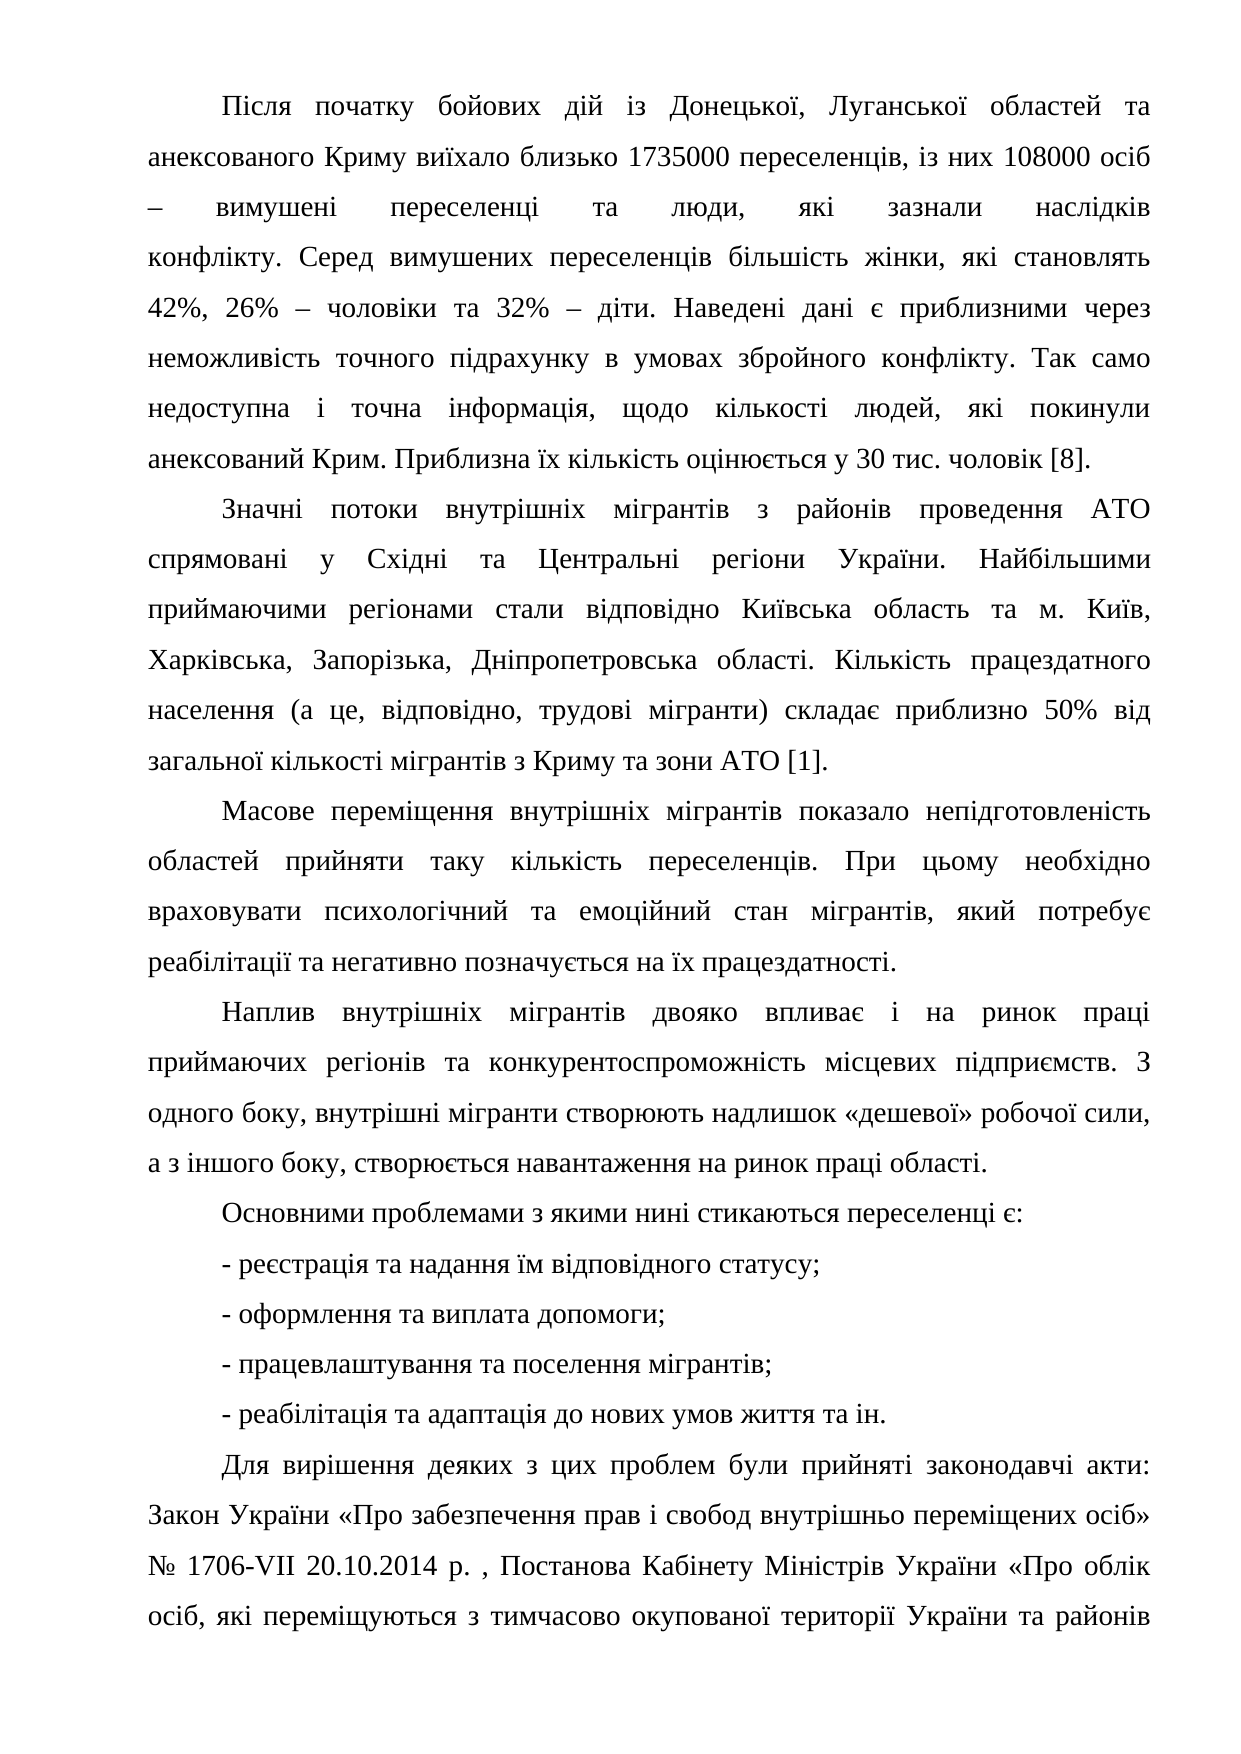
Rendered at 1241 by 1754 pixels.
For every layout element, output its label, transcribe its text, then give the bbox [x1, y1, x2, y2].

text Значні потоки внутрішніх мігрантів з районів проведення АТО спрямовані у Східні та Центральні регіони України. Найбільшими приймаючими регіонами стали відповідно Київська область та м. Київ, Харківська, Запорізька, Дніпропетровська області. Кількість працездатного населення (а це, відповідно, трудові мігранти) складає приблизно 50% від загальної кількості мігрантів з Криму та зони АТО [1]. [148, 491, 1152, 776]
text - реабілітація та адаптація до нових умов життя та ін. [148, 1397, 1152, 1430]
text Масове переміщення внутрішніх мігрантів показало непідготовленість областей прийняти таку кількість переселенців. При цьому необхідно враховувати психологічний та емоційний стан мігрантів, який потребує реабілітації та негативно позначується на їх працездатності. [148, 793, 1152, 977]
text - працевлаштування та поселення мігрантів; [148, 1346, 1152, 1380]
text Наплив внутрішніх мігрантів двояко впливає і на ринок праці приймаючих регіонів та конкурентоспроможність місцевих підприємств. З одного боку, внутрішні мігранти створюють надлишок «дешевої» робочої сили, а з іншого боку, створюється навантаження на ринок праці області. [148, 994, 1152, 1179]
text Основними проблемами з якими нині стикаються переселенці є: [148, 1195, 1152, 1229]
text - оформлення та виплата допомоги; [148, 1296, 1152, 1329]
text Після початку бойових дій із Донецької, Луганської областей та анексованого Криму виїхало близько 1735000 переселенців, із них 108000 осіб – вимушені переселенці та люди, які зазнали наслідків конфлікту. Серед вимушених переселенців більшість жінки, які становлять 42%, 26% – чоловіки та 32% – діти. Наведені дані є приблизними через неможливість точного підрахунку в умовах збройного конфлікту. Так само недоступна і точна інформація, щодо кількості людей, які покинули анексований Крим. Приблизна їх кількість оцінюється у 30 тис. чоловік [8]. [148, 88, 1152, 474]
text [148, 1447, 1152, 1631]
text - реєстрація та надання їм відповідного статусу; [148, 1246, 1152, 1279]
